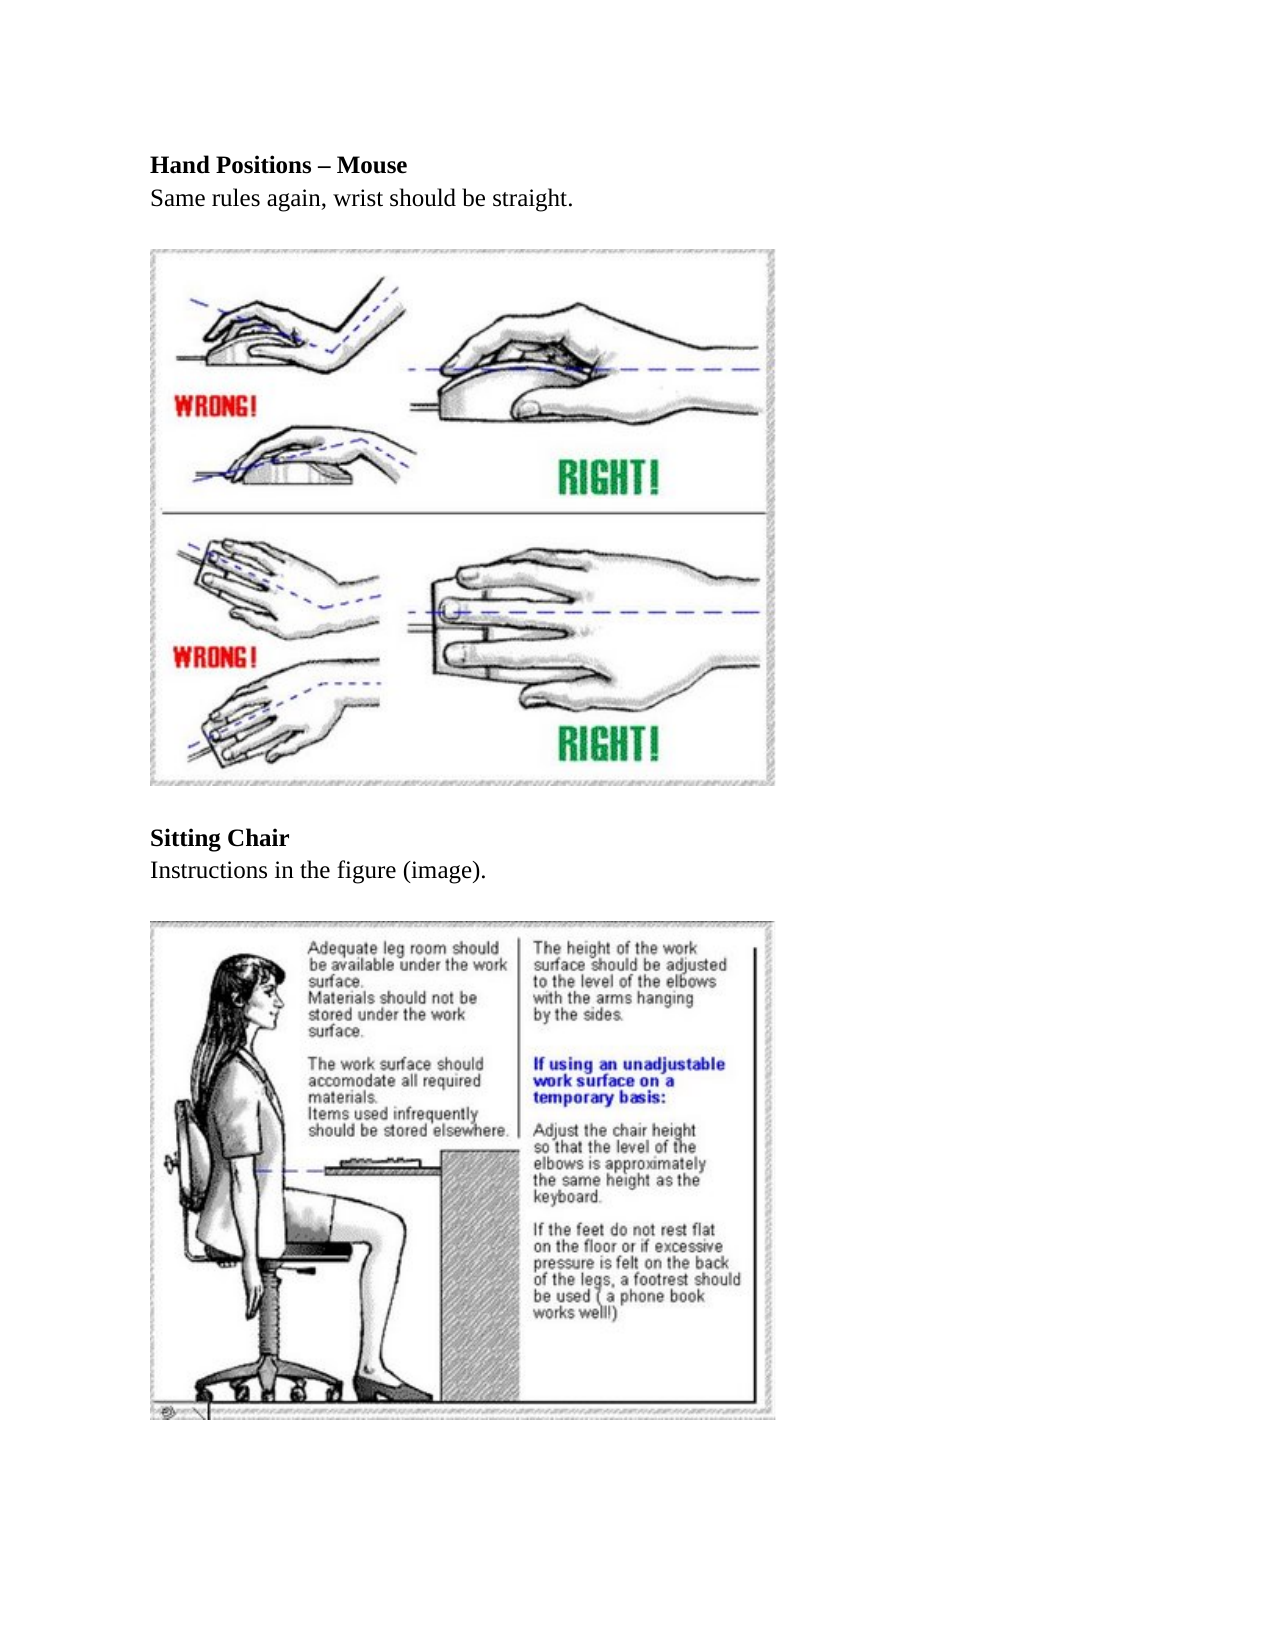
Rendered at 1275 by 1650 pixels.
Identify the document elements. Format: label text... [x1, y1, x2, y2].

picture [150, 249, 776, 786]
picture [150, 921, 776, 1420]
text Instructions in the figure (image). [150, 856, 1125, 884]
text Hand Positions – Mouse [150, 150, 1125, 179]
text Sitting Chair [150, 823, 1125, 851]
text Same rules again, wrist should be straight. [150, 183, 1125, 212]
